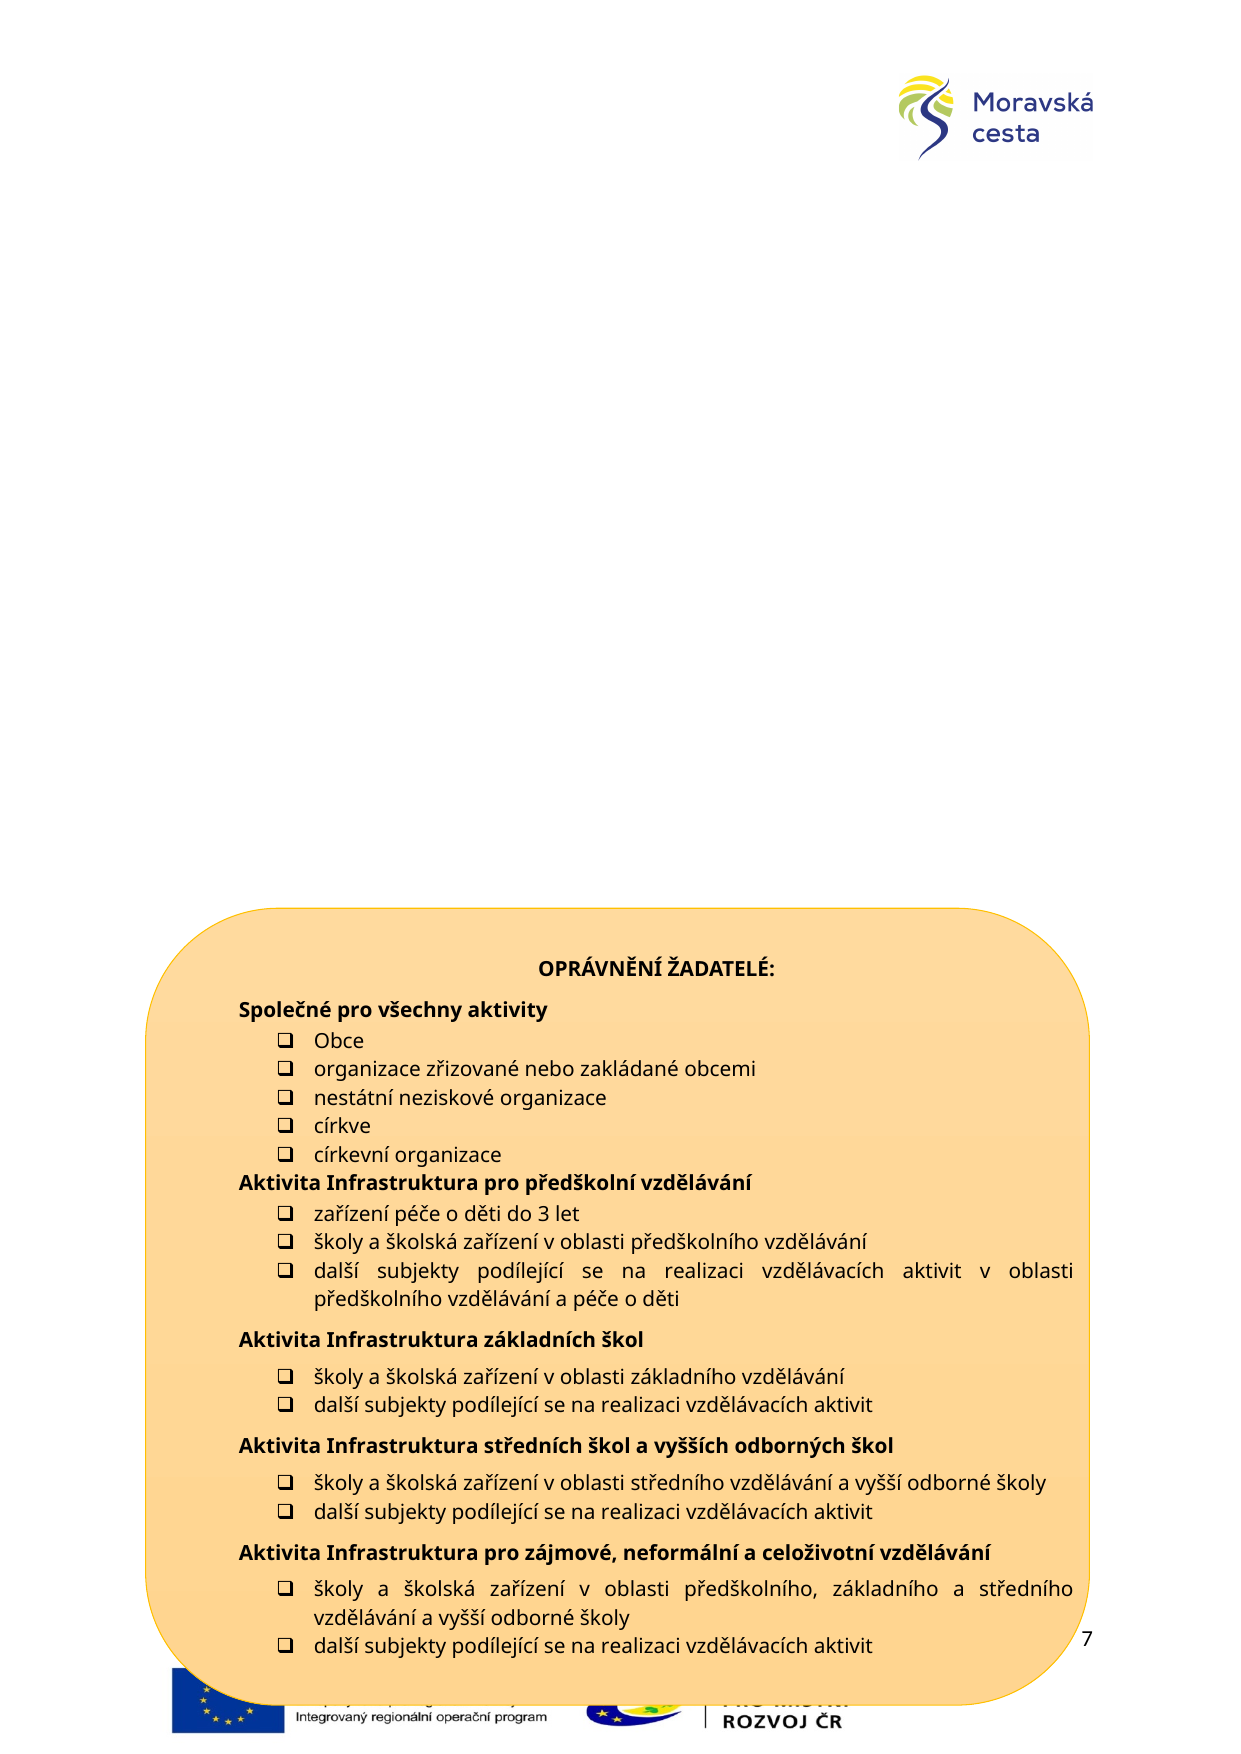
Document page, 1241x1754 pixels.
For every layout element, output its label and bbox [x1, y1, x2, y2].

picture [147, 1646, 906, 1754]
picture [898, 73, 1093, 161]
